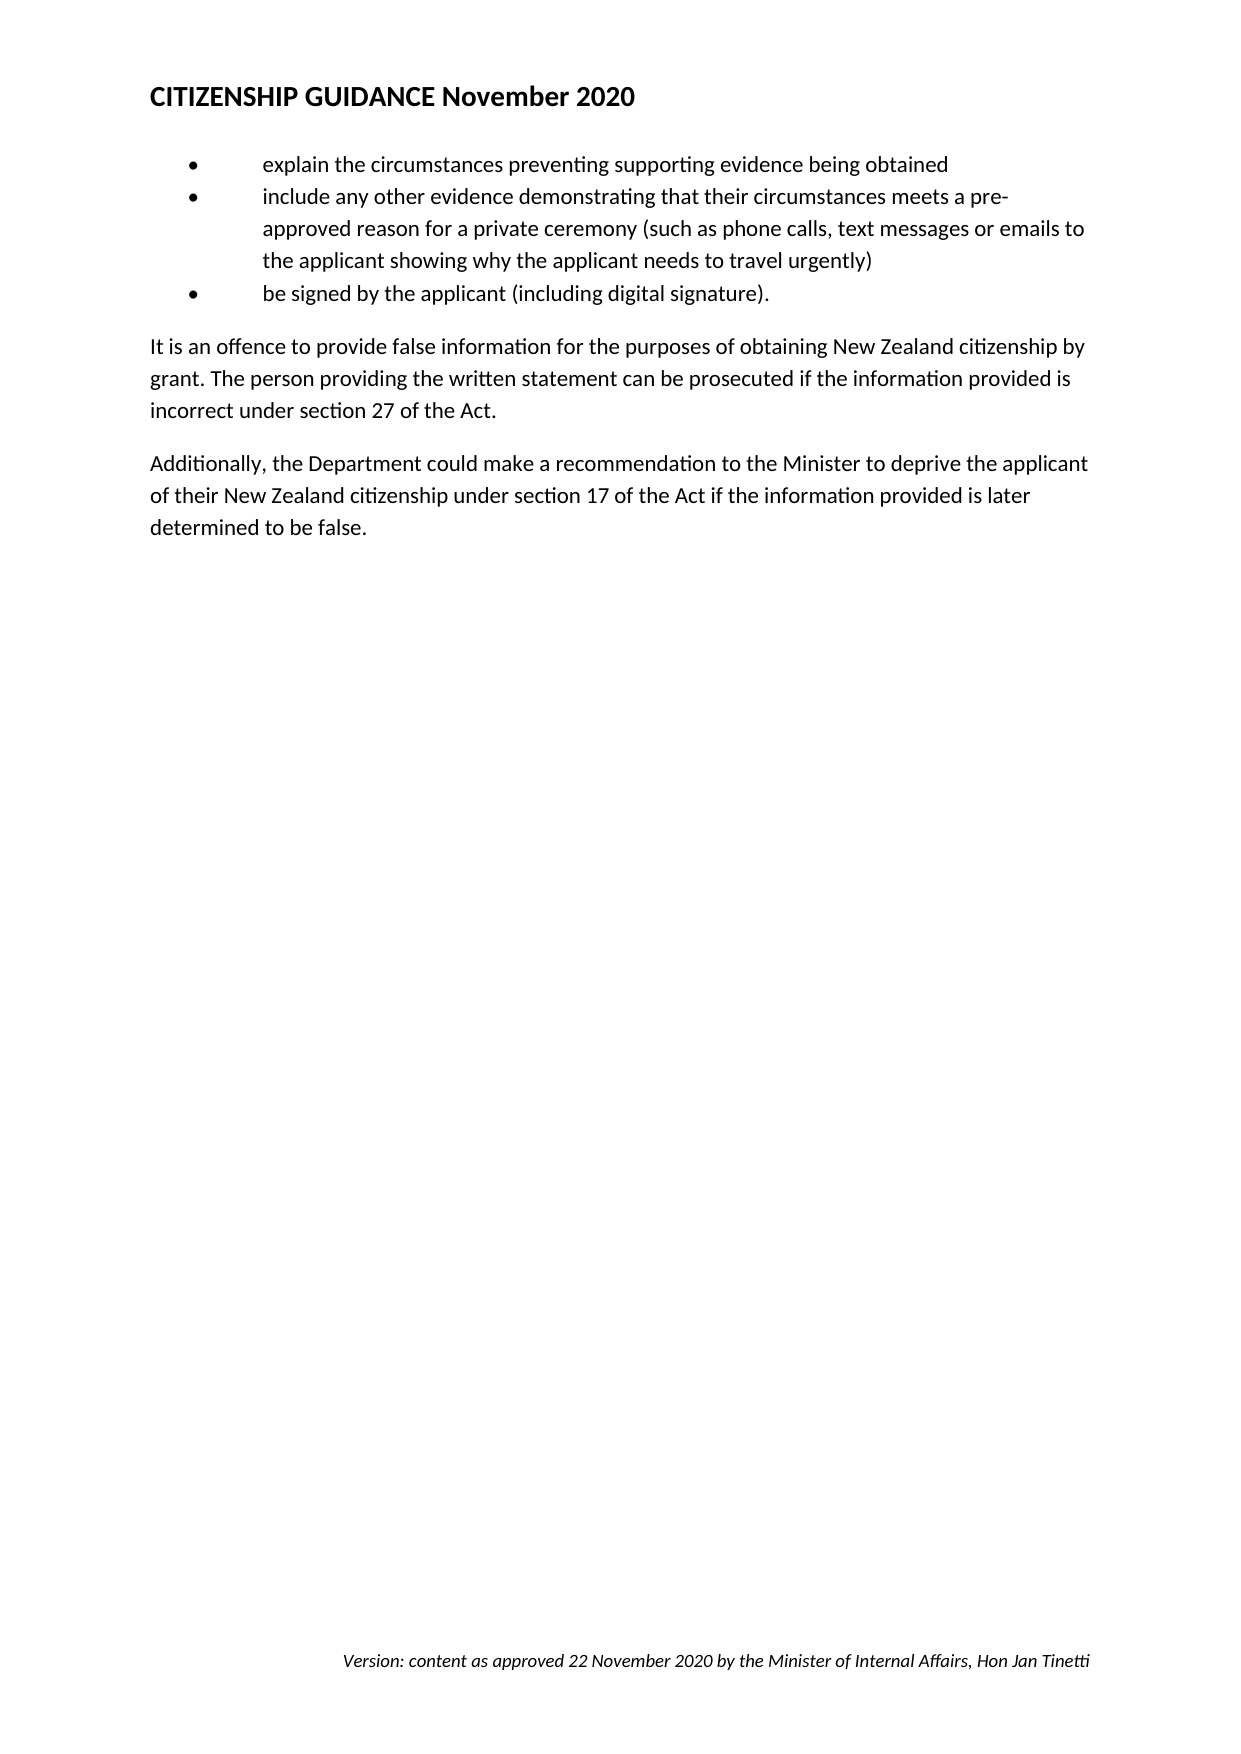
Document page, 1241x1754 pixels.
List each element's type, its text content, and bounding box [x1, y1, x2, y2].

list explain the circumstances preventing supporting evidence being obtained [187, 150, 1090, 178]
text Additionally, the Department could make a recommendation to the Minister to deprive the applicant of their New Zealand citizenship under section 17 of the Act if the information provided is later determined to be false. [150, 449, 1090, 542]
list be signed by the applicant (including digital signature). [187, 279, 1090, 307]
list include any other evidence demonstrating that their circumstances meets a pre-approved reason for a private ceremony (such as phone calls, text messages or emails to the applicant showing why the applicant needs to travel urgently) [187, 182, 1090, 274]
text It is an offence to provide false information for the purposes of obtaining New Zealand citizenship by grant. The person providing the written statement can be prosecuted if the information provided is incorrect under section 27 of the Act. [150, 332, 1090, 424]
